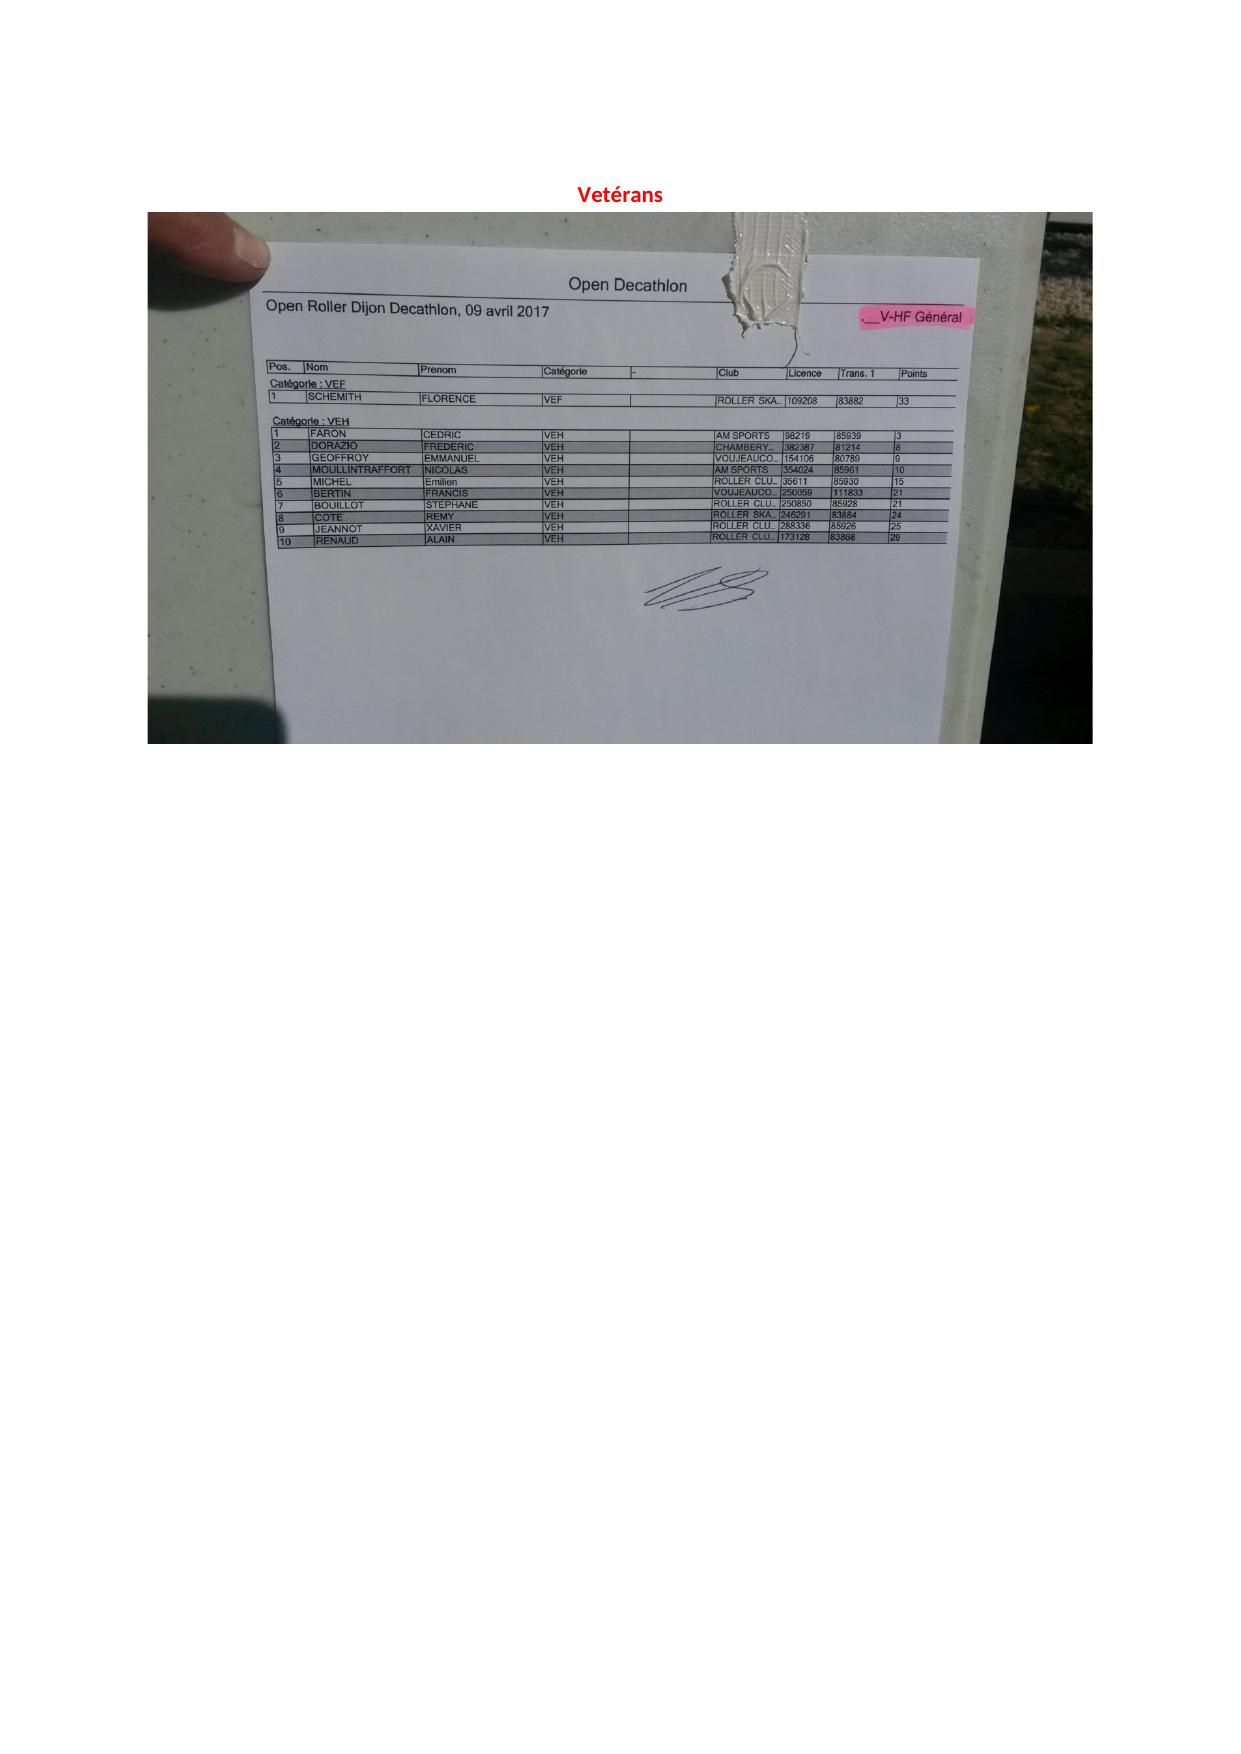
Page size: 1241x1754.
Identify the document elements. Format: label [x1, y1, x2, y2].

text [148, 148, 1093, 212]
picture [147, 212, 1093, 744]
